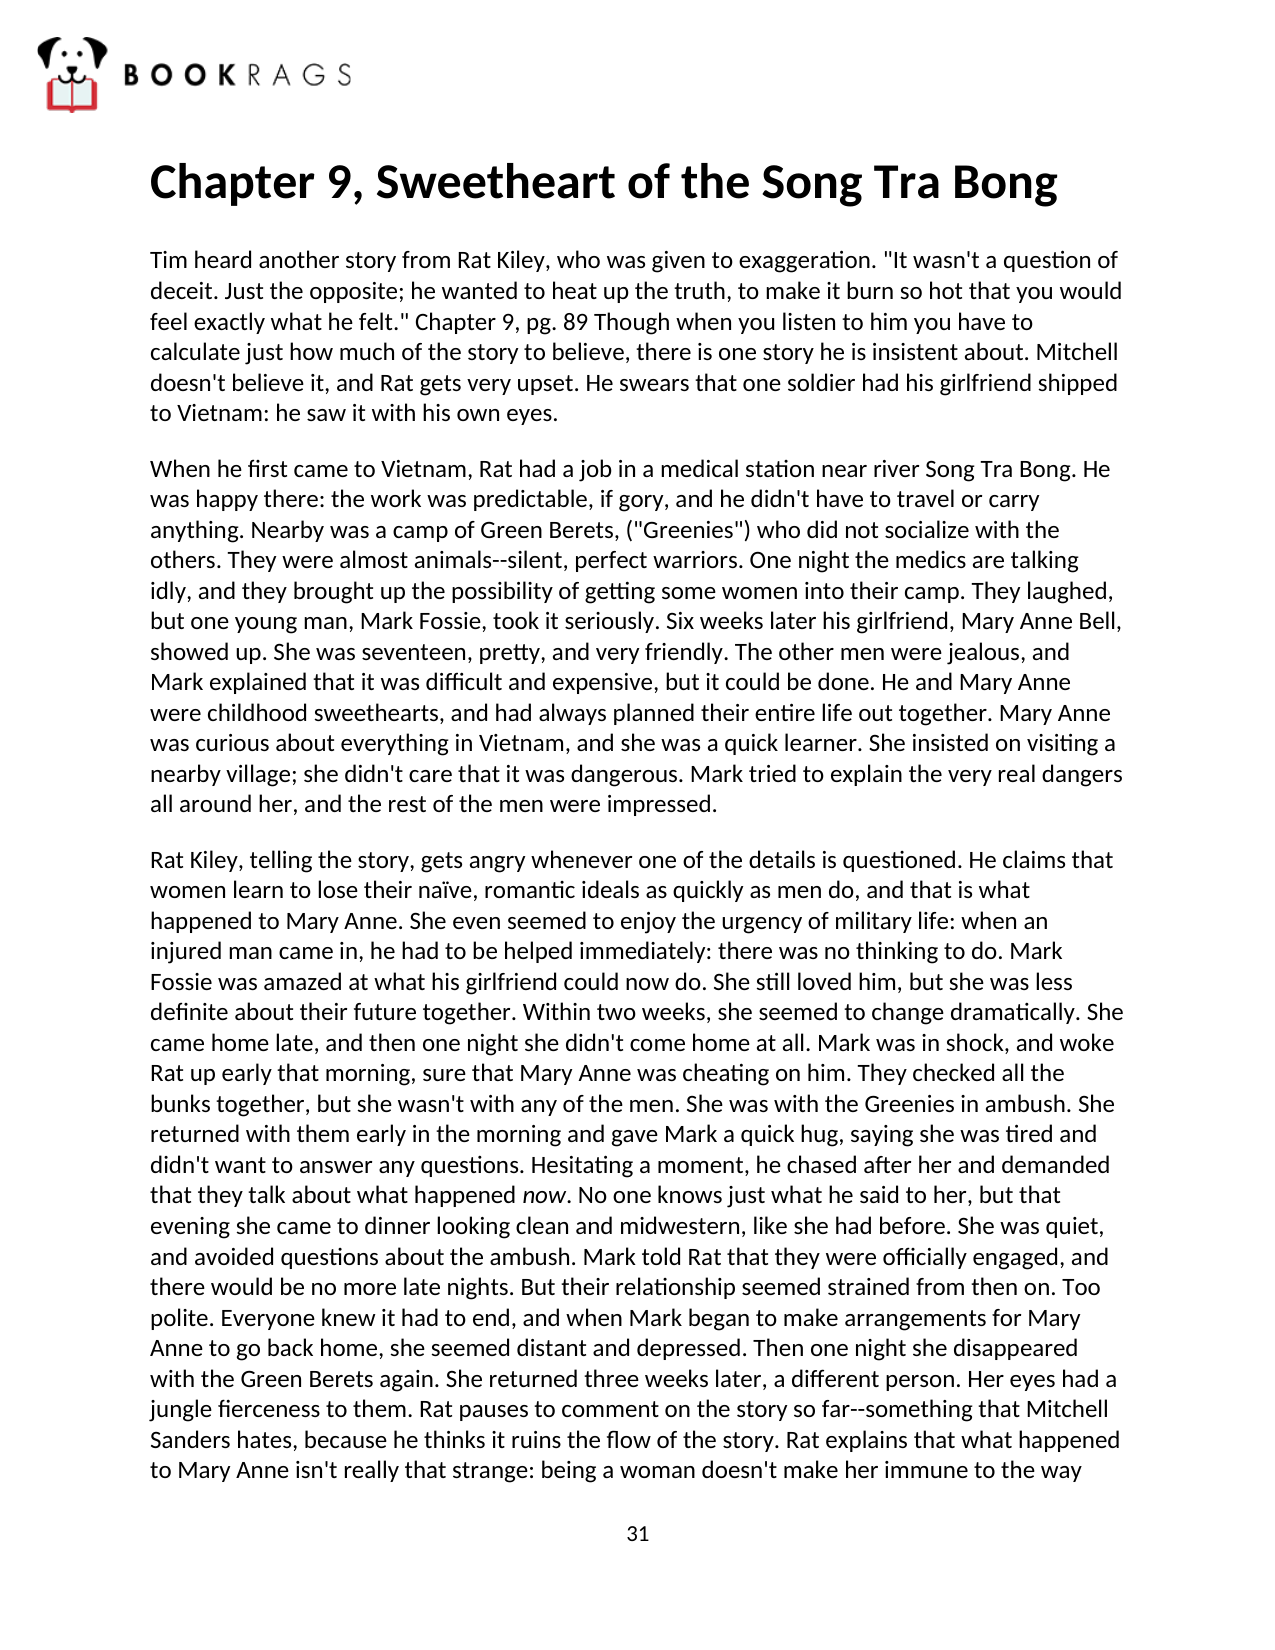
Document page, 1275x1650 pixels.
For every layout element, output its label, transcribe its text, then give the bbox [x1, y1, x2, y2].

text When he first came to Vietnam, Rat had a job in a medical station near river Song Tra Bong. He was happy there: the work was predictable, if gory, and he didn't have to travel or carry anything. Nearby was a camp of Green Berets, ("Greenies") who did not socialize with the others. They were almost animals--silent, perfect warriors. One night the medics are talking idly, and they brought up the possibility of getting some women into their camp. They laughed, but one young man, Mark Fossie, took it seriously. Six weeks later his girlfriend, Mary Anne Bell, showed up. She was seventeen, pretty, and very friendly. The other men were jealous, and Mark explained that it was difficult and expensive, but it could be done. He and Mary Anne were childhood sweethearts, and had always planned their entire life out together. Mary Anne was curious about everything in Vietnam, and she was a quick learner. She insisted on visiting a nearby village; she didn't care that it was dangerous. Mark tried to explain the very real dangers all around her, and the rest of the men were impressed. [150, 453, 1125, 819]
picture [37, 37, 351, 113]
text Chapter 9, Sweetheart of the Song Tra Bong [150, 150, 1125, 211]
text Tim heard another story from Rat Kiley, who was given to exaggeration. "It wasn't a question of deceit. Just the opposite; he wanted to heat up the truth, to make it burn so hot that you would feel exactly what he felt." Chapter 9, pg. 89 Though when you listen to him you have to calculate just how much of the story to believe, there is one story he is insistent about. Mitchell doesn't believe it, and Rat gets very upset. He swears that one soldier had his girlfriend shipped to Vietnam: he saw it with his own eyes. [150, 244, 1125, 428]
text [150, 844, 1125, 1485]
